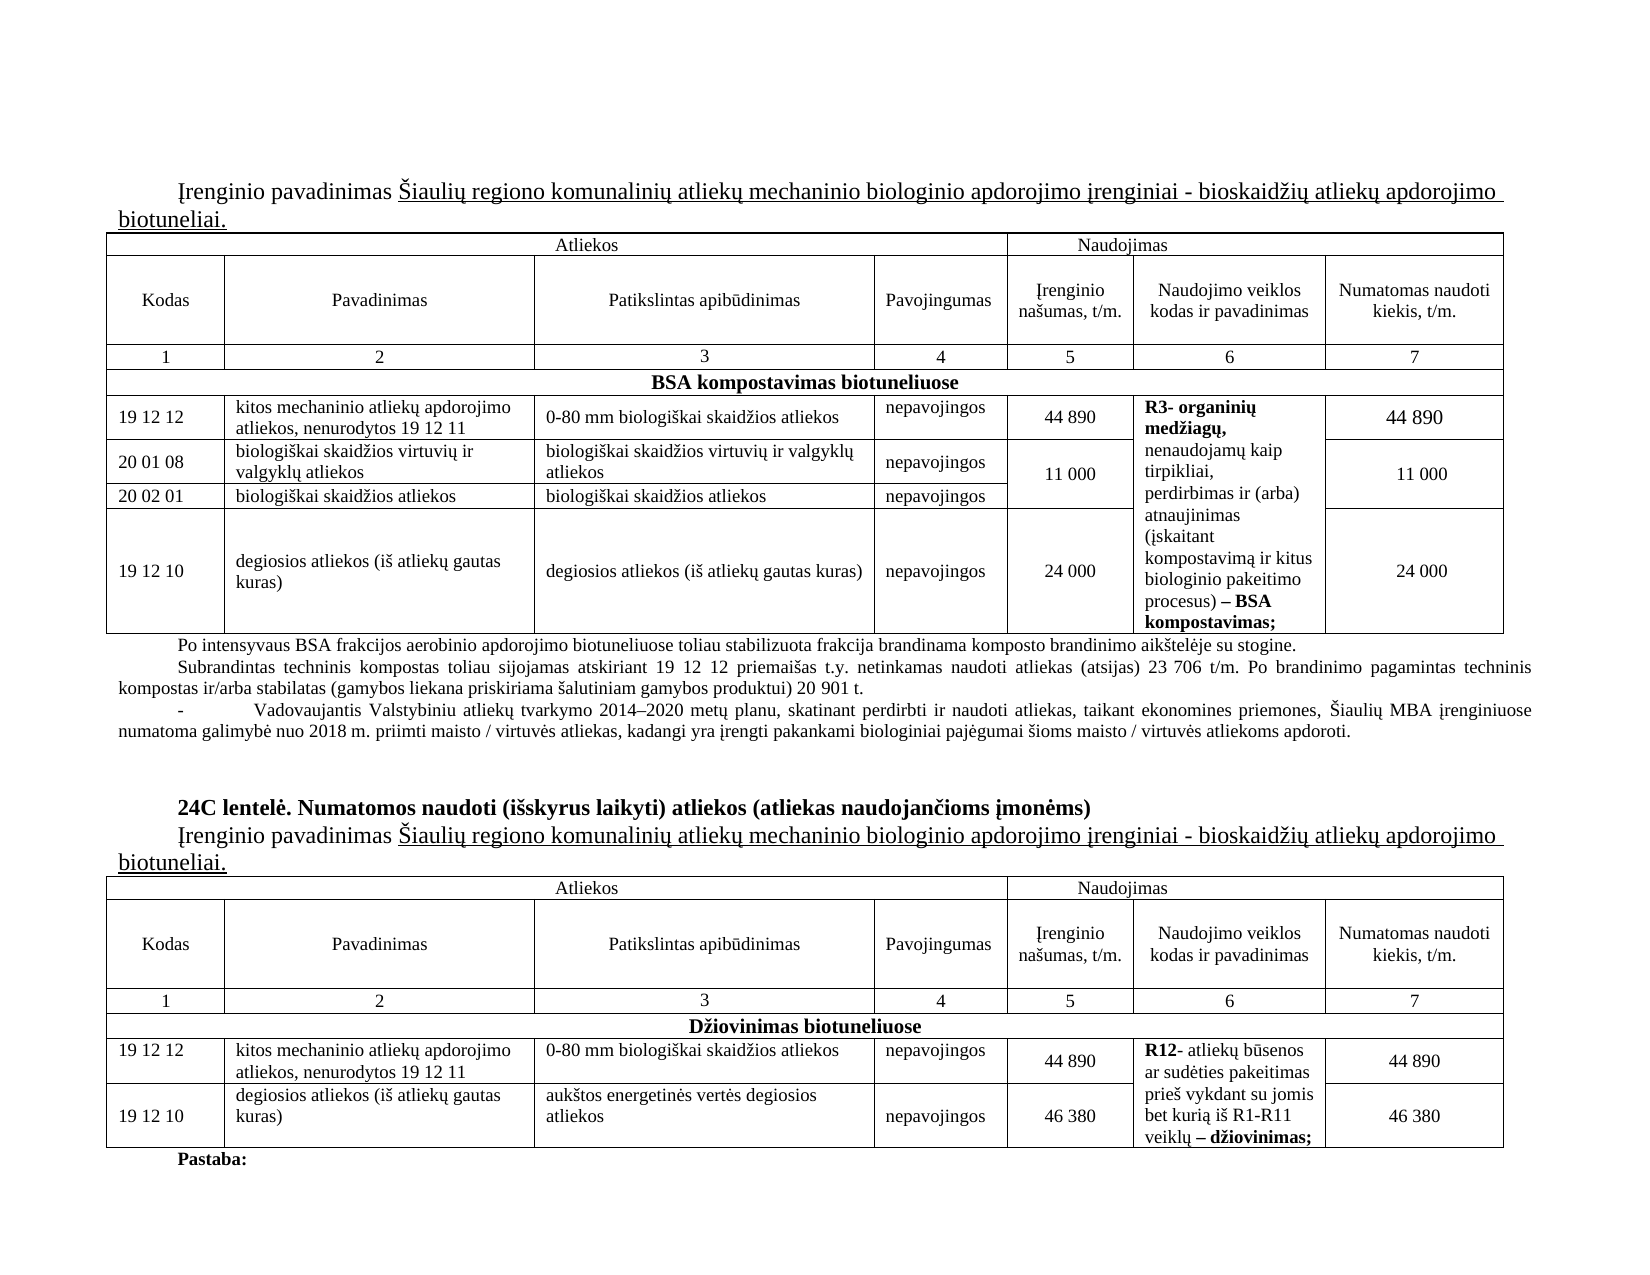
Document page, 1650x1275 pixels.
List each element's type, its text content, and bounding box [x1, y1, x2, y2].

table_cell R3- organinių medžiagų, nenaudojamų kaip tirpikliai, perdirbimas ir (arba) atnaujinimas (įskaitant kompostavimą ir kitus biologinio pakeitimo procesus) – BSA kompostavimas; [1134, 396, 1325, 633]
table_cell 2 [225, 345, 534, 369]
table_cell 19 12 12 [107, 1039, 224, 1082]
table_cell 0-80 mm biologiškai skaidžios atliekos [535, 396, 874, 439]
table_cell biologiškai skaidžios virtuvių ir valgyklų atliekos [225, 440, 534, 483]
text Pastaba: [118, 1148, 1532, 1170]
table_cell nepavojingos [875, 484, 1007, 508]
table_cell 6 [1134, 345, 1325, 369]
table_cell 46 380 [1008, 1084, 1133, 1147]
table_cell 6 [1134, 989, 1325, 1013]
text Subrandintas techninis kompostas toliau sijojamas atskiriant 19 12 12 priemaišas t.y. netinkamas naudoti atliekas (atsijas) 23 706 t/m. Po brandinimo pagamintas techninis kompostas ir/arba stabilatas (gamybos liekana priskiriama šalutiniam gamybos produktui) 20 901 t. [118, 656, 1532, 699]
table_cell R12- atliekų būsenos ar sudėties pakeitimas prieš vykdant su jomis bet kurią iš R1-R11 veiklų – džiovinimas; [1134, 1039, 1325, 1147]
table_cell 44 890 [1008, 396, 1133, 439]
table_cell Pavadinimas [225, 900, 534, 988]
table_cell 1 [107, 989, 224, 1013]
table_cell degiosios atliekos (iš atliekų gautas kuras) [535, 509, 874, 633]
table_cell biologiškai skaidžios atliekos [535, 484, 874, 508]
table_cell 19 12 12 [107, 396, 224, 439]
table_cell 7 [1326, 989, 1503, 1013]
table_cell 11 000 [1326, 440, 1503, 508]
table_cell 19 12 10 [107, 1084, 224, 1147]
table_cell kitos mechaninio atliekų apdorojimo atliekos, nenurodytos 19 12 11 [225, 1039, 534, 1082]
table_cell 44 890 [1326, 1039, 1503, 1082]
table_cell Numatomas naudoti kiekis, t/m. [1326, 900, 1503, 988]
table_cell 46 380 [1326, 1084, 1503, 1147]
table_cell 19 12 10 [107, 509, 224, 633]
table_cell 5 [1008, 345, 1133, 369]
table_cell nepavojingos [875, 1039, 1007, 1082]
text 24C lentelė. Numatomos naudoti (išskyrus laikyti) atliekos (atliekas naudojančioms įmonėms) [118, 794, 1532, 821]
table_cell 3 [535, 989, 874, 1013]
table_cell 20 01 08 [107, 440, 224, 483]
table_cell 1 [107, 345, 224, 369]
table_cell 3 [535, 345, 874, 369]
text Įrenginio pavadinimas Šiaulių regiono komunalinių atliekų mechaninio biologinio apdorojimo įrenginiai - bioskaidžių atliekų apdorojimo biotuneliai. [118, 177, 1532, 232]
table_cell 2 [225, 989, 534, 1013]
table_cell aukštos energetinės vertės degiosios atliekos [535, 1084, 874, 1147]
table_header Naudojimas [1008, 234, 1503, 255]
table_cell Patikslintas apibūdinimas [535, 900, 874, 988]
table_cell 44 890 [1326, 396, 1503, 439]
table_cell Naudojimo veiklos kodas ir pavadinimas [1134, 256, 1325, 344]
table_cell 11 000 [1008, 440, 1133, 508]
table_cell Kodas [107, 900, 224, 988]
table_cell Naudojimo veiklos kodas ir pavadinimas [1134, 900, 1325, 988]
table_cell Kodas [107, 256, 224, 344]
text Po intensyvaus BSA frakcijos aerobinio apdorojimo biotuneliuose toliau stabilizuota frakcija brandinama komposto brandinimo aikštelėje su stogine. [118, 634, 1532, 656]
table_header Naudojimas [1008, 877, 1503, 899]
table_cell nepavojingos [875, 1084, 1007, 1147]
table_cell Džiovinimas biotuneliuose [107, 1014, 1503, 1038]
table_cell 4 [875, 345, 1007, 369]
table_cell BSA kompostavimas biotuneliuose [107, 370, 1503, 395]
table_cell nepavojingos [875, 509, 1007, 633]
table_cell biologiškai skaidžios virtuvių ir valgyklų atliekos [535, 440, 874, 483]
table_cell kitos mechaninio atliekų apdorojimo atliekos, nenurodytos 19 12 11 [225, 396, 534, 439]
list Vadovaujantis Valstybiniu atliekų tvarkymo 2014–2020 metų planu, skatinant perdirbti ir naudoti atliekas, taikant ekonomines priemones, Šiaulių MBA įrenginiuose numatoma galimybė nuo 2018 m. priimti maisto / virtuvės atliekas, kadangi yra įrengti pakankami biologiniai pajėgumai šioms maisto / virtuvės atliekoms apdoroti. [118, 699, 1532, 742]
table_cell degiosios atliekos (iš atliekų gautas kuras) [225, 1084, 534, 1147]
table_cell 7 [1326, 345, 1503, 369]
table_cell Pavadinimas [225, 256, 534, 344]
table_cell 4 [875, 989, 1007, 1013]
table_cell Įrenginio našumas, t/m. [1008, 256, 1133, 344]
table_cell 24 000 [1008, 509, 1133, 633]
table_cell 24 000 [1326, 509, 1503, 633]
table_cell Įrenginio našumas, t/m. [1008, 900, 1133, 988]
text Įrenginio pavadinimas Šiaulių regiono komunalinių atliekų mechaninio biologinio apdorojimo įrenginiai - bioskaidžių atliekų apdorojimo biotuneliai. [118, 821, 1532, 876]
table_cell Numatomas naudoti kiekis, t/m. [1326, 256, 1503, 344]
table_cell 0-80 mm biologiškai skaidžios atliekos [535, 1039, 874, 1082]
table_cell Patikslintas apibūdinimas [535, 256, 874, 344]
table_cell 5 [1008, 989, 1133, 1013]
table_header Atliekos [107, 877, 1007, 899]
table_cell nepavojingos [875, 396, 1007, 439]
table_cell Pavojingumas [875, 256, 1007, 344]
table_cell nepavojingos [875, 440, 1007, 483]
table_cell Pavojingumas [875, 900, 1007, 988]
table_cell 20 02 01 [107, 484, 224, 508]
table_header Atliekos [107, 234, 1007, 255]
table_cell biologiškai skaidžios atliekos [225, 484, 534, 508]
table_cell degiosios atliekos (iš atliekų gautas kuras) [225, 509, 534, 633]
table_cell 44 890 [1008, 1039, 1133, 1082]
